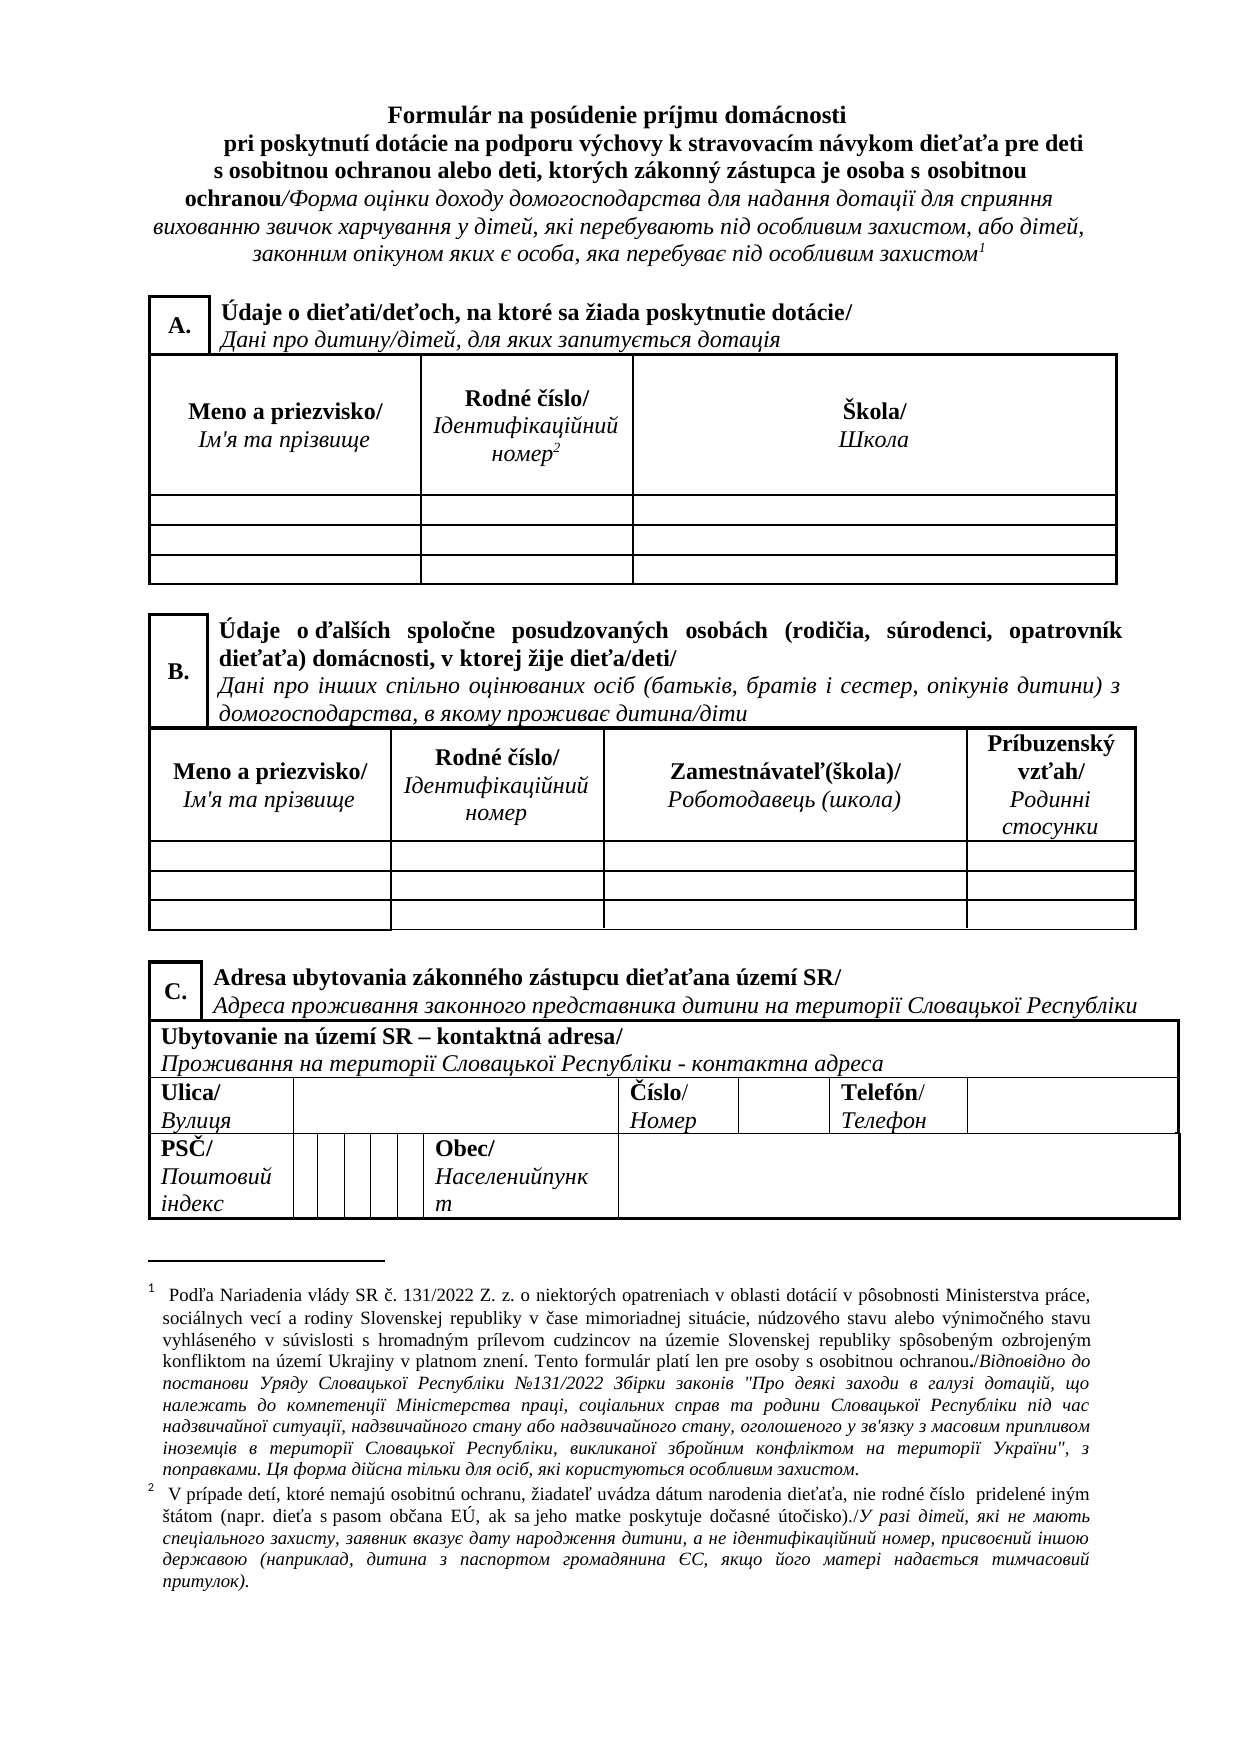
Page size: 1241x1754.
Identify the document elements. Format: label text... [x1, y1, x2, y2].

table_cell Ulica/ Вулиця [151, 1078, 293, 1133]
table_cell [318, 1134, 344, 1217]
table_cell [151, 496, 420, 524]
table_cell [739, 1078, 829, 1133]
table_cell Číslo/ Номер [619, 1078, 738, 1133]
table_cell [634, 496, 1115, 524]
table_cell [422, 526, 632, 553]
text Formulár na posúdenie príjmu domácnosti [148, 100, 1092, 129]
table_cell [422, 556, 632, 583]
table_cell [345, 1134, 370, 1217]
table_header B. [151, 616, 206, 726]
table_cell [967, 901, 1134, 929]
table_cell Rodné číslo/ Ідентифікаційний номер [422, 356, 632, 494]
table_cell [151, 842, 390, 869]
table_cell Zamestnávateľ(škola)/ Роботодавець (школа) [605, 730, 966, 840]
table_cell [392, 872, 603, 899]
table_cell [392, 901, 603, 929]
table_cell [605, 872, 966, 899]
table_cell [151, 556, 420, 583]
table_cell Rodné číslo/ Ідентифікаційний номер [392, 730, 603, 840]
table_cell [294, 1078, 618, 1133]
table_cell [151, 526, 420, 553]
table_cell [968, 1078, 1177, 1133]
table_cell [371, 1134, 397, 1217]
table_cell [294, 1134, 317, 1217]
table_cell Ubytovanie na území SR – kontaktná adresa/ Проживання на території Словацької Республіки - контактна адреса [151, 1022, 1177, 1077]
table_cell Príbuzenský vzťah/ Родинні стосунки [968, 730, 1134, 840]
table_header Údaje o dieťati/deťoch, na ktoré sa žiada poskytnutie dotácie/ Дані про дитину/дітей, для яких запитується дотація [211, 295, 1117, 353]
table_cell Meno a priezvisko/ Ім'я та прізвище [151, 730, 390, 840]
table_cell Obec/ Населенийпункт [424, 1134, 618, 1217]
table_cell Škola/ Школа [634, 356, 1115, 494]
table_header C. [151, 964, 200, 1019]
table_cell Meno a priezvisko/ Ім'я та прізвище [151, 356, 420, 494]
table_header Adresa ubytovania zákonného zástupcu dieťaťana území SR/ Адреса проживання законного представника дитини на території Словацької Республіки [203, 960, 1178, 1019]
table_cell [634, 526, 1115, 553]
table_cell [605, 842, 966, 869]
table_cell [968, 872, 1134, 899]
table_cell [968, 842, 1134, 869]
table_cell [151, 901, 390, 929]
table_cell Telefón/ Телефон [830, 1078, 967, 1133]
table_cell [422, 496, 632, 524]
table_cell PSČ/ Поштовий індекс [151, 1134, 293, 1217]
table_cell [151, 872, 390, 899]
table_header A. [151, 298, 208, 353]
table_cell [398, 1134, 423, 1217]
table_cell [604, 901, 967, 929]
table_header Údaje o ďalších spoločne posudzovaných osobách (rodičia, súrodenci, opatrovník dieťaťa) domácnosti, v ktorej žije dieťa/deti/ Дані про інших спільно оцінюваних осіб (батьків, братів і сестер, опікунів дитини) з домогосподарства, в якому проживає дитина/діти [209, 613, 1135, 726]
table_cell [392, 842, 603, 869]
table_cell [619, 1134, 1178, 1217]
table_cell [634, 556, 1115, 583]
